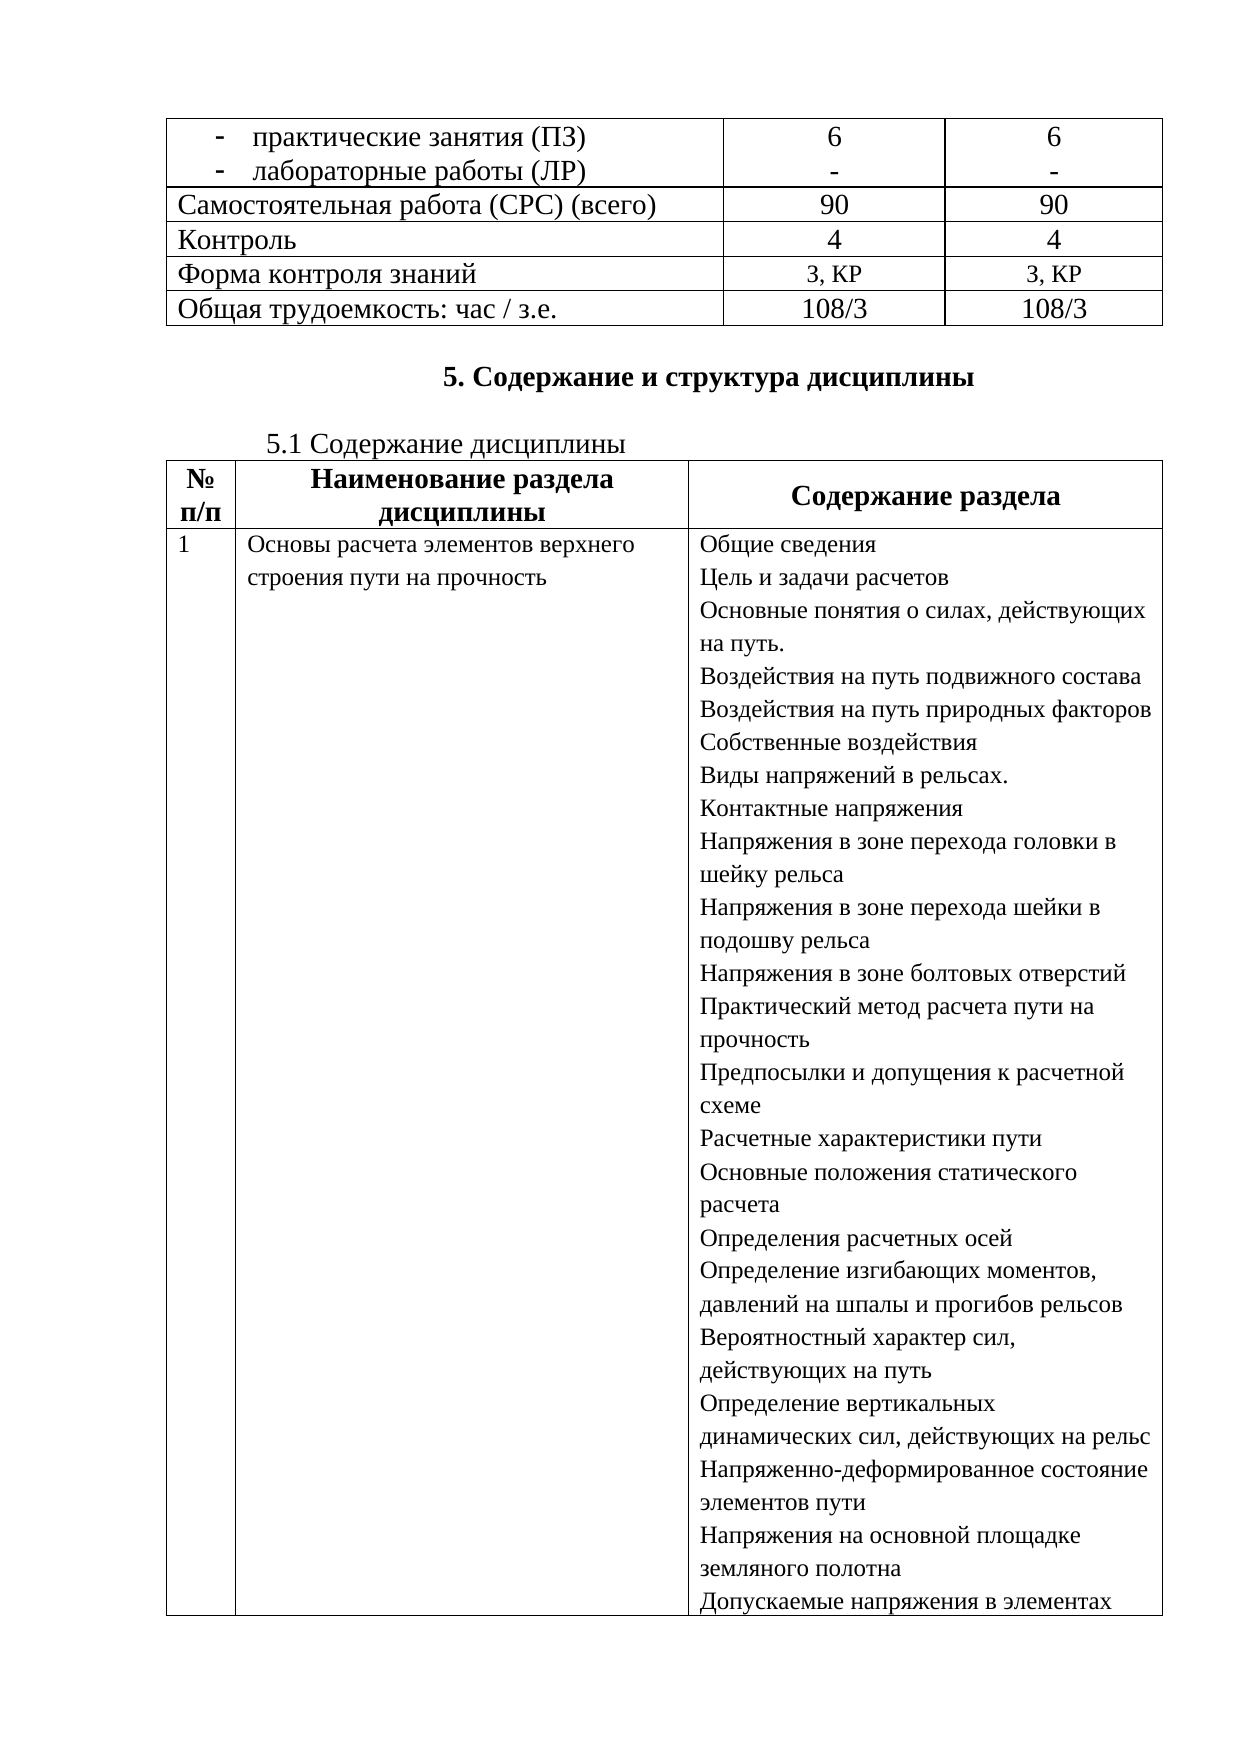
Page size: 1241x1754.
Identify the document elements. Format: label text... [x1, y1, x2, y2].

table_cell Контроль [167, 222, 723, 256]
table_header № п/п [167, 461, 235, 528]
table_cell З, КР [946, 257, 1162, 290]
table_cell Самостоятельная работа (СРС) (всего) [167, 188, 723, 221]
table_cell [167, 119, 723, 186]
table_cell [689, 529, 1162, 1614]
table_cell 90 [946, 188, 1162, 221]
table_header Содержание раздела [689, 461, 1162, 528]
table_cell 4 [724, 222, 944, 256]
table_cell 108/3 [724, 291, 944, 325]
table_cell Форма контроля знаний [167, 257, 723, 290]
table_cell Общая трудоемкость: час / з.е. [167, 291, 723, 325]
text 5.1 Содержание дисциплины [177, 426, 1152, 460]
table_cell 14 8 6 - [724, 119, 944, 186]
text 5. Содержание и структура дисциплины [177, 359, 1152, 393]
table_cell 4 [946, 222, 1162, 256]
table_cell 1 [167, 529, 235, 1614]
table_cell 108/3 [946, 291, 1162, 325]
table_cell 14 8 6 - [946, 119, 1162, 186]
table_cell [236, 529, 688, 1614]
table_cell З, КР [724, 257, 944, 290]
table_header Наименование раздела дисциплины [236, 461, 688, 528]
table_cell 90 [724, 188, 944, 221]
